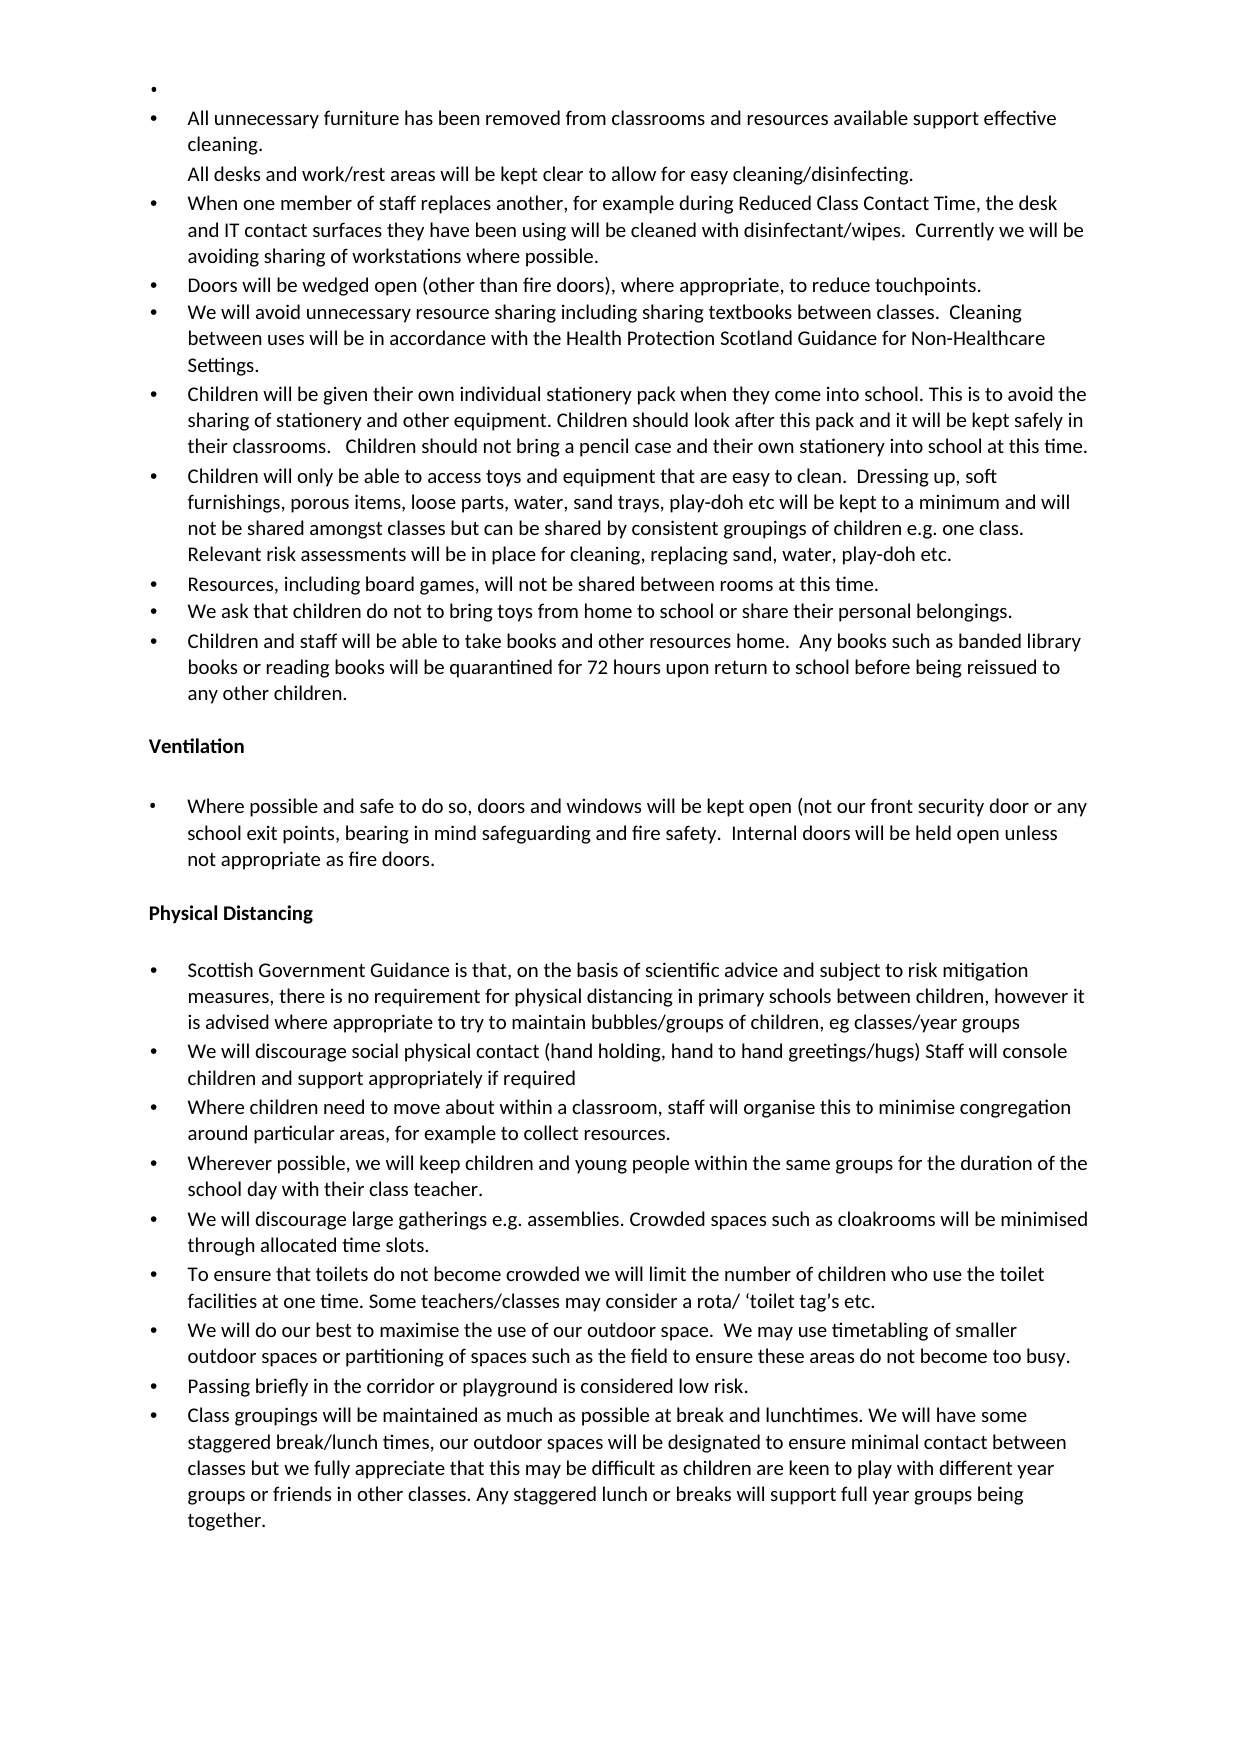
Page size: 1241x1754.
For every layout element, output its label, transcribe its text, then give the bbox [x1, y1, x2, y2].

list Scottish Government Guidance is that, on the basis of scientific advice and subject to risk mitigation measures, there is no requirement for physical distancing in primary schools between children, however it is advised where appropriate to try to maintain bubbles/groups of children, eg classes/year groups [150, 957, 1090, 1034]
list All unnecessary furniture has been removed from classrooms and resources available support effective cleaning. [150, 105, 1090, 157]
list Doors will be wedged open (other than fire doors), where appropriate, to reduce touchpoints. [150, 272, 1090, 298]
list To ensure that toilets do not become crowded we will limit the number of children who use the toilet facilities at one time. Some teachers/classes may consider a rota/ ‘toilet tag’s etc. [150, 1262, 1090, 1313]
text All desks and work/rest areas will be kept clear to allow for easy cleaning/disinfecting. [187, 161, 1090, 186]
list Children will only be able to access toys and equipment that are easy to clean. Dressing up, soft furnishings, porous items, loose parts, water, sand trays, play-doh etc will be kept to a minimum and will not be shared amongst classes but can be shared by consistent groupings of children e.g. one class. Relevant risk assessments will be in place for cleaning, replacing sand, water, play-doh etc. [150, 463, 1090, 567]
subtitle Physical Distancing [148, 900, 1090, 925]
list When one member of staff replaces another, for example during Reduced Class Contact Time, the desk and IT contact surfaces they have been using will be cleaned with disinfectant/wipes. Currently we will be avoiding sharing of workstations where possible. [150, 191, 1090, 268]
list Children and staff will be able to take books and other resources home. Any books such as banded library books or reading books will be quarantined for 72 hours upon return to school before being reissued to any other children. [150, 628, 1090, 706]
list Where children need to move about within a classroom, staff will organise this to minimise congregation around particular areas, for example to collect resources. [150, 1094, 1090, 1146]
list Children will be given their own individual stationery pack when they come into school. This is to avoid the sharing of stationery and other equipment. Children should look after this pack and it will be kept safely in their classrooms. Children should not bring a pencil case and their own stationery into school at this time. [150, 381, 1090, 459]
list Wherever possible, we will keep children and young people within the same groups for the duration of the school day with their class teacher. [150, 1150, 1090, 1202]
subtitle Ventilation [148, 734, 1090, 759]
list We ask that children do not to bring toys from home to school or share their personal belongings. [150, 598, 1090, 624]
list Passing briefly in the corridor or playground is considered low risk. [150, 1373, 1090, 1398]
list Resources, including board games, will not be shared between rooms at this time. [150, 571, 1090, 597]
list We will discourage social physical contact (hand holding, hand to hand greetings/hugs) Staff will console children and support appropriately if required [150, 1039, 1090, 1090]
text • Where possible and safe to do so, doors and windows will be kept open (not our front security door or any school exit points, bearing in mind safeguarding and fire safety. Internal doors will be held open unless not appropriate as fire doors. [148, 791, 1090, 872]
list Class groupings will be maintained as much as possible at break and lunchtimes. We will have some staggered break/lunch times, our outdoor spaces will be designated to ensure minimal contact between classes but we fully appreciate that this may be difficult as children are keen to play with different year groups or friends in other classes. Any staggered lunch or breaks will support full year groups being together. [150, 1403, 1090, 1533]
list We will avoid unnecessary resource sharing including sharing textbooks between classes. Cleaning between uses will be in accordance with the Health Protection Scotland Guidance for Non-Healthcare Settings. [150, 299, 1090, 377]
list We will discourage large gatherings e.g. assemblies. Crowded spaces such as cloakrooms will be minimised through allocated time slots. [150, 1206, 1090, 1257]
list We will do our best to maximise the use of our outdoor space. We may use timetabling of smaller outdoor spaces or partitioning of spaces such as the field to ensure these areas do not become too busy. [150, 1317, 1090, 1369]
